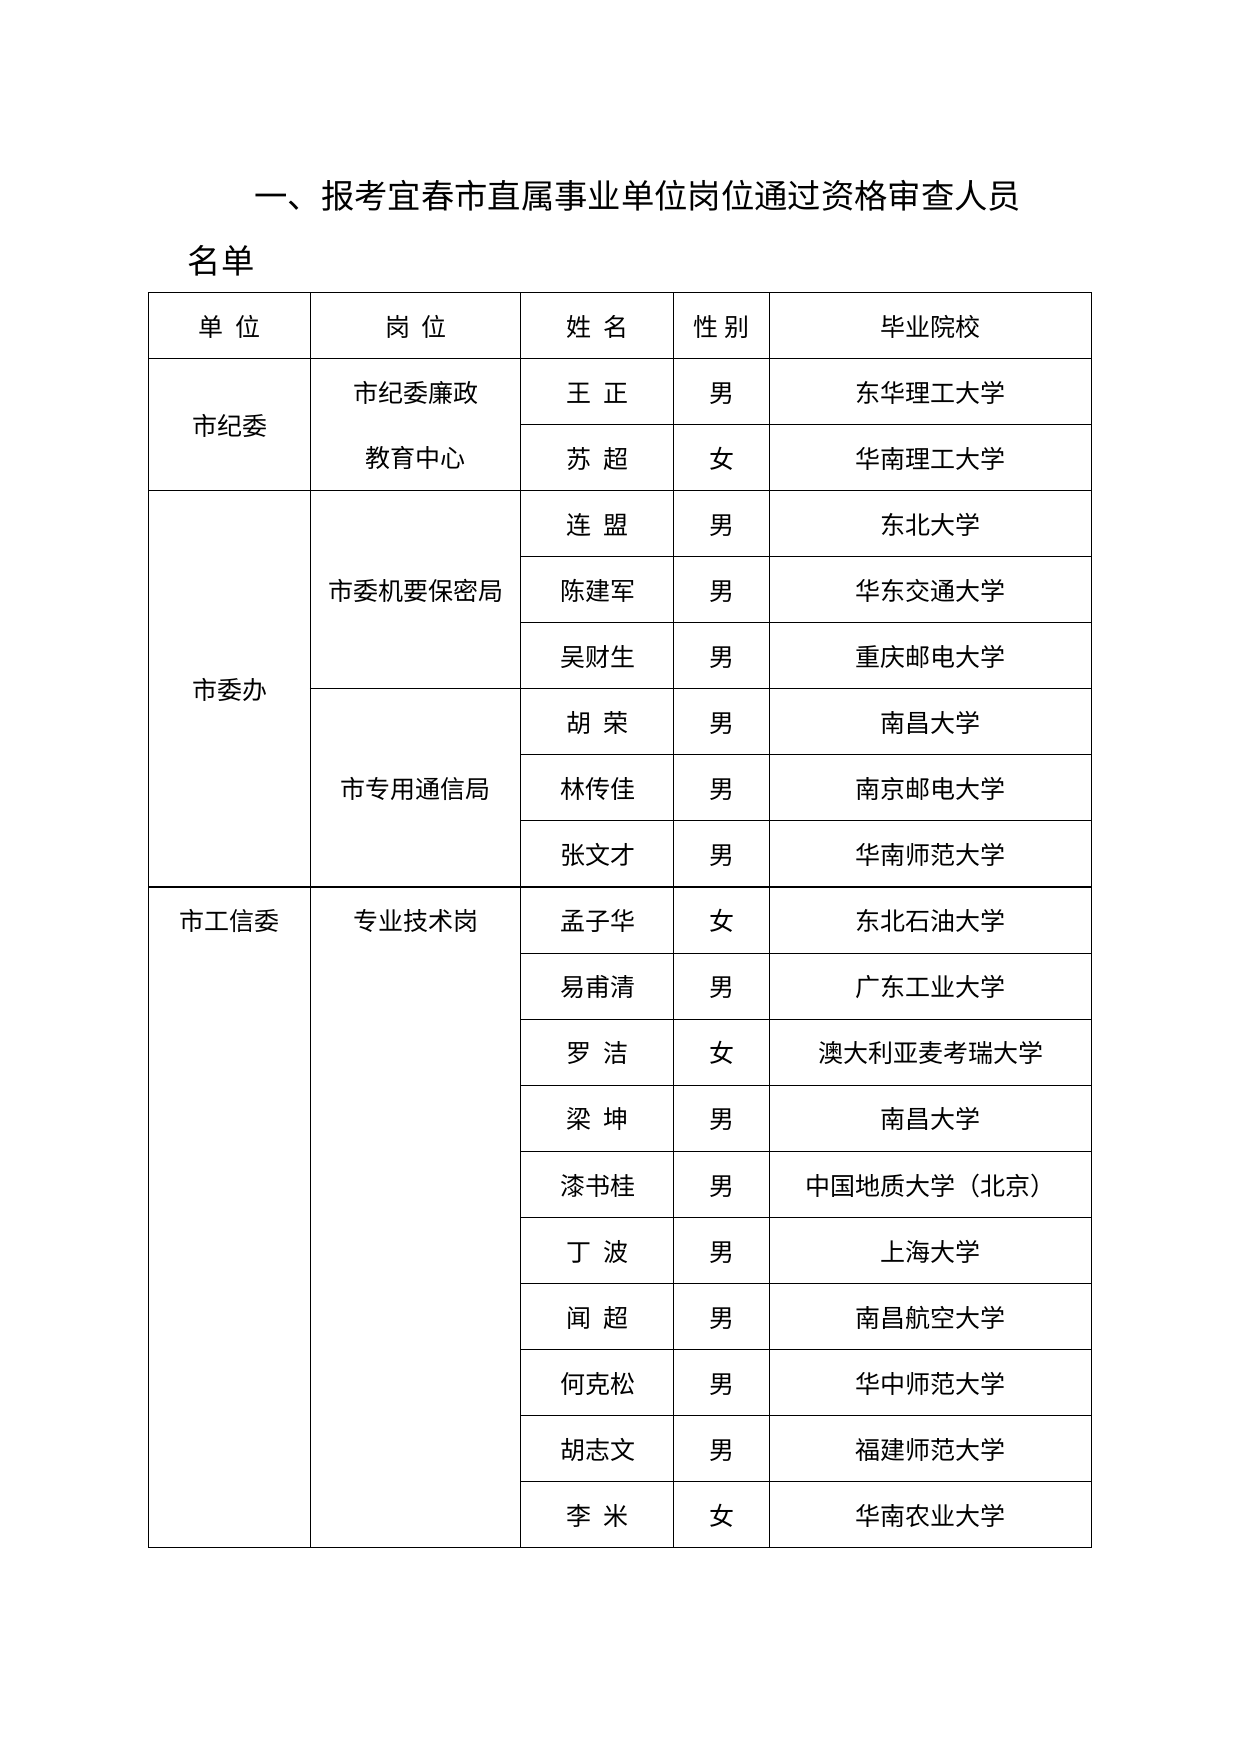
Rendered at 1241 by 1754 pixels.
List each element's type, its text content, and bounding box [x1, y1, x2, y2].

table_cell 女 [674, 425, 769, 490]
table_cell 闻 超 [521, 1284, 673, 1349]
table_cell 东北大学 [770, 491, 1091, 556]
table_cell 男 [674, 623, 769, 688]
table_cell 市工信委 [149, 888, 310, 1547]
table_cell 上海大学 [770, 1218, 1091, 1283]
table_cell 丁 波 [521, 1218, 673, 1283]
table_cell 连 盟 [521, 491, 673, 556]
table_cell 苏 超 [521, 425, 673, 490]
table_cell 华中师范大学 [770, 1350, 1091, 1415]
table_cell 女 [674, 888, 769, 952]
table_cell 市委办 [149, 491, 310, 886]
table_cell 梁 坤 [521, 1086, 673, 1151]
table_cell 吴财生 [521, 623, 673, 688]
table_cell 男 [674, 1086, 769, 1151]
table_cell 市委机要保密局 [311, 491, 520, 688]
table_cell 南京邮电大学 [770, 755, 1091, 820]
table_cell 男 [674, 1350, 769, 1415]
table_cell 陈建军 [521, 557, 673, 622]
table_cell 张文才 [521, 821, 673, 886]
table_cell 漆书桂 [521, 1152, 673, 1217]
table_cell 华南理工大学 [770, 425, 1091, 490]
table_cell 华南师范大学 [770, 821, 1091, 886]
table_cell 王 正 [521, 359, 673, 424]
table_cell 东北石油大学 [770, 888, 1091, 952]
table_cell 南昌大学 [770, 689, 1091, 754]
table_cell 男 [674, 954, 769, 1018]
table_header 毕业院校 [770, 293, 1091, 358]
table_cell 罗 洁 [521, 1020, 673, 1084]
table_cell 何克松 [521, 1350, 673, 1415]
table_cell 男 [674, 1284, 769, 1349]
table_cell 中国地质大学（北京） [770, 1152, 1091, 1217]
table_header 姓 名 [521, 293, 673, 358]
table_cell 男 [674, 1218, 769, 1283]
table_cell 易甫清 [521, 954, 673, 1018]
table_cell 男 [674, 755, 769, 820]
table_cell 女 [674, 1020, 769, 1084]
table_cell 福建师范大学 [770, 1416, 1091, 1481]
table_cell 东华理工大学 [770, 359, 1091, 424]
table_cell 澳大利亚麦考瑞大学 [770, 1020, 1091, 1084]
table_header 单 位 [149, 293, 310, 358]
table_header 性 别 [674, 293, 769, 358]
table_cell 市纪委廉政 教育中心 [311, 359, 520, 490]
table_cell 男 [674, 359, 769, 424]
table_cell 胡 荣 [521, 689, 673, 754]
table_cell 林传佳 [521, 755, 673, 820]
table_cell 女 [674, 1482, 769, 1547]
table_header 岗 位 [311, 293, 520, 358]
table_cell 重庆邮电大学 [770, 623, 1091, 688]
table_cell 孟子华 [521, 888, 673, 952]
text 一、报考宜春市直属事业单位岗位通过资格审查人员名单 [187, 162, 1053, 292]
table_cell 华南农业大学 [770, 1482, 1091, 1547]
table_cell 男 [674, 557, 769, 622]
table_cell 男 [674, 1152, 769, 1217]
table_cell 男 [674, 1416, 769, 1481]
table_cell 南昌大学 [770, 1086, 1091, 1151]
table_cell 男 [674, 689, 769, 754]
table_cell 男 [674, 821, 769, 886]
table_cell 市纪委 [149, 359, 310, 490]
table_cell 广东工业大学 [770, 954, 1091, 1018]
table_cell 南昌航空大学 [770, 1284, 1091, 1349]
table_cell 李 米 [521, 1482, 673, 1547]
table_cell 专业技术岗 [311, 888, 520, 1547]
table_cell 胡志文 [521, 1416, 673, 1481]
table_cell 华东交通大学 [770, 557, 1091, 622]
table_cell 男 [674, 491, 769, 556]
table_cell 市专用通信局 [311, 689, 520, 886]
